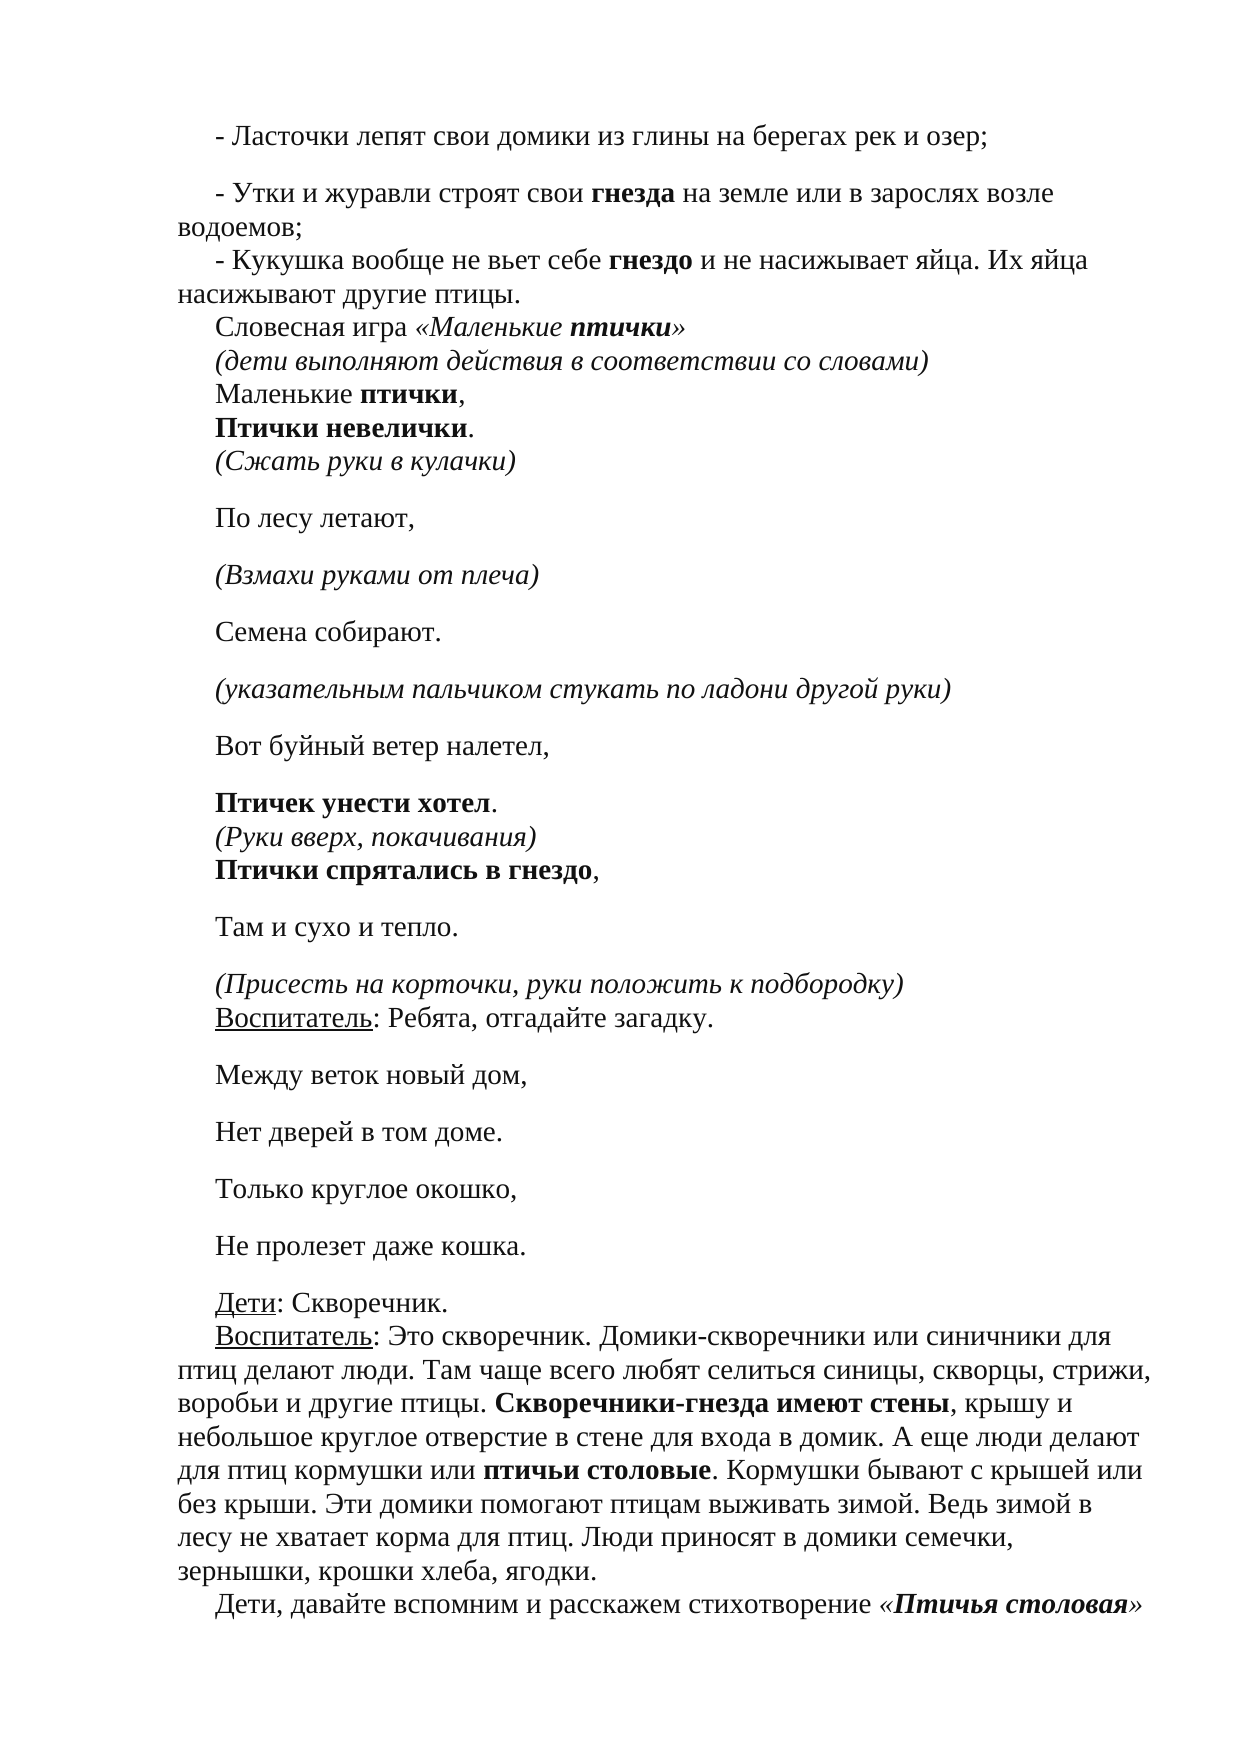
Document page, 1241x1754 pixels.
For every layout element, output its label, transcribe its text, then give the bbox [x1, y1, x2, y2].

text Птичек унести хотел. [177, 785, 1152, 819]
text Птички невелички. [177, 410, 1152, 443]
text Воспитатель: Это скворечник. Домики-скворечники или синичники для птиц делают люди. Там чаще всего любят селиться синицы, скворцы, стрижи, воробьи и другие птицы. Скворечники-гнезда имеют стены, крышу и небольшое круглое отверстие в стене для входа в домик. А еще люди делают для птиц кормушки или птичьи столовые. Кормушки бывают с крышей или без крыши. Эти домики помогают птицам выживать зимой. Ведь зимой в лесу не хватает корма для птиц. Люди приносят в домики семечки, зернышки, крошки хлеба, ягодки. [177, 1318, 1152, 1587]
text - Ласточки лепят свои домики из глины на берегах рек и озер; [177, 118, 1152, 152]
text - Кукушка вообще не вьет себе гнездо и не насижывает яйца. Их яйца насижывают другие птицы. [177, 242, 1152, 309]
text Только круглое окошко, [177, 1171, 1152, 1204]
text Дети: Скворечник. [177, 1285, 1152, 1318]
text Семена собирают. [177, 614, 1152, 648]
text (Сжать руки в кулачки) [177, 443, 1152, 477]
text Дети, давайте вспомним и расскажем стихотворение «Птичья столовая» [177, 1587, 1152, 1620]
text По лесу летают, [177, 500, 1152, 534]
text Птички спрятались в гнездо, [177, 852, 1152, 886]
text Там и сухо и тепло. [177, 909, 1152, 943]
text (Присесть на корточки, руки положить к подбородку) [177, 966, 1152, 1000]
text Словесная игра «Маленькие птички» [177, 309, 1152, 343]
text (Руки вверх, покачивания) [177, 819, 1152, 852]
text Маленькие птички, [177, 376, 1152, 410]
text Не пролезет даже кошка. [177, 1228, 1152, 1261]
text Нет дверей в том доме. [177, 1114, 1152, 1147]
text (указательным пальчиком стукать по ладони другой руки) [177, 671, 1152, 705]
text (дети выполняют действия в соответствии со словами) [177, 343, 1152, 376]
text (Взмахи руками от плеча) [177, 557, 1152, 591]
text Между веток новый дом, [177, 1057, 1152, 1090]
text Вот буйный ветер налетел, [177, 728, 1152, 762]
text Воспитатель: Ребята, отгадайте загадку. [177, 1000, 1152, 1033]
text - Утки и журавли строят свои гнезда на земле или в зарослях возле водоемов; [177, 175, 1152, 242]
